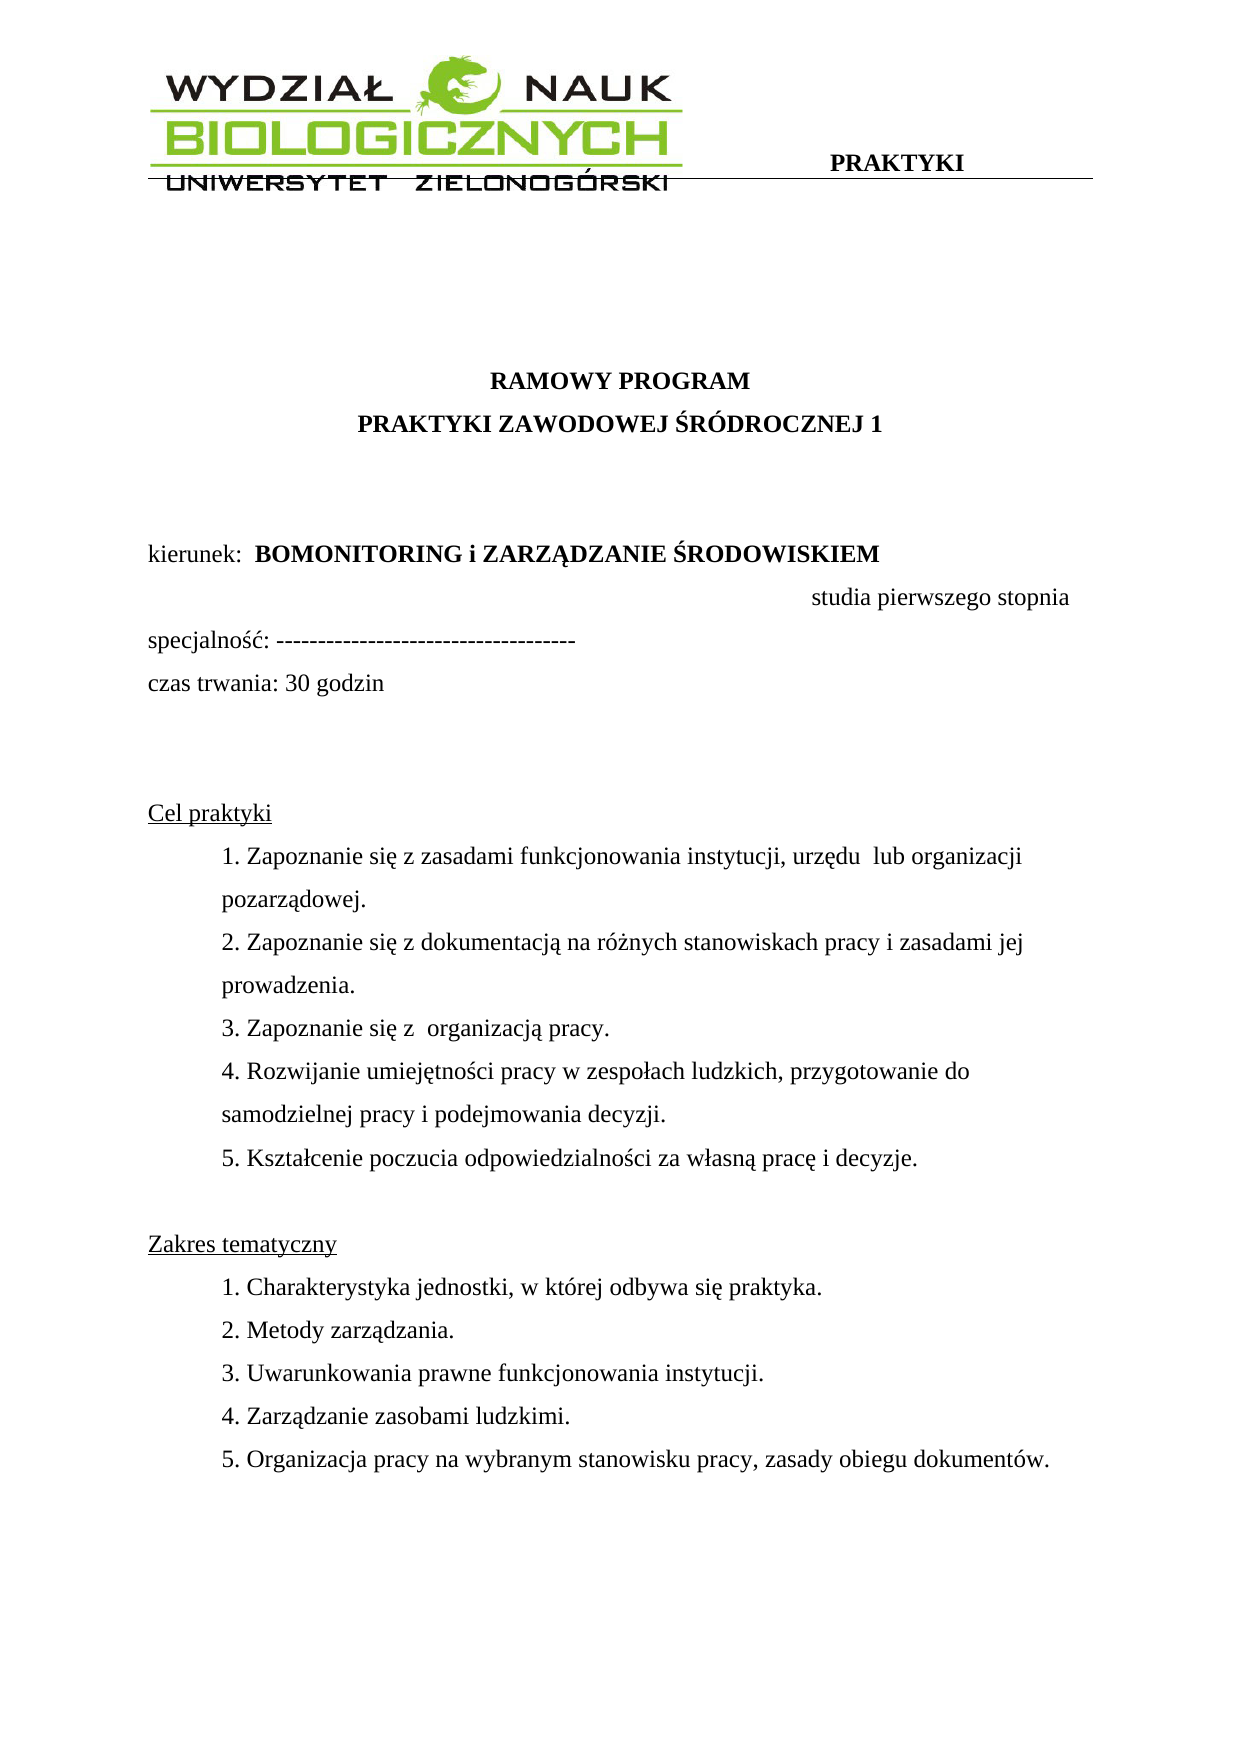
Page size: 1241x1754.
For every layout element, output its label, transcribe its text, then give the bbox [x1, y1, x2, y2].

text 3. Zapoznanie się z organizacją pracy. [221, 1013, 1093, 1042]
text 4. Zarządzanie zasobami ludzkimi. [221, 1401, 1093, 1430]
text 3. Uwarunkowania prawne funkcjonowania instytucji. [221, 1358, 1093, 1387]
text PRAKTYKI [148, 148, 1093, 178]
text czas trwania: 30 godzin [148, 668, 1093, 697]
picture [150, 55, 683, 148]
text 1. Charakterystyka jednostki, w której odbywa się praktyka. [221, 1272, 1093, 1301]
picture [150, 179, 683, 191]
text 5. Kształcenie poczucia odpowiedzialności za własną pracę i decyzje. [221, 1143, 1093, 1171]
text 2. Zapoznanie się z dokumentacją na różnych stanowiskach pracy i zasadami jej prowadzenia. [221, 927, 1093, 999]
text kierunek: BOMONITORING i ZARZĄDZANIE ŚRODOWISKIEM studia pierwszego stopnia [148, 539, 1093, 611]
text specjalność: ------------------------------------ [148, 625, 1093, 654]
text RAMOWY PROGRAM [148, 366, 1093, 395]
text PRAKTYKI ZAWODOWEJ ŚRÓDROCZNEJ 1 [148, 409, 1093, 438]
text 2. Metody zarządzania. [221, 1315, 1093, 1344]
text 1. Zapoznanie się z zasadami funkcjonowania instytucji, urzędu lub organizacji pozarządowej. [221, 841, 1093, 913]
text 4. Rozwijanie umiejętności pracy w zespołach ludzkich, przygotowanie do samodzielnej pracy i podejmowania decyzji. [221, 1056, 1093, 1128]
text Zakres tematyczny [148, 1229, 1093, 1258]
text Cel praktyki [148, 798, 1093, 826]
text 5. Organizacja pracy na wybranym stanowisku pracy, zasady obiegu dokumentów. [221, 1444, 1093, 1473]
